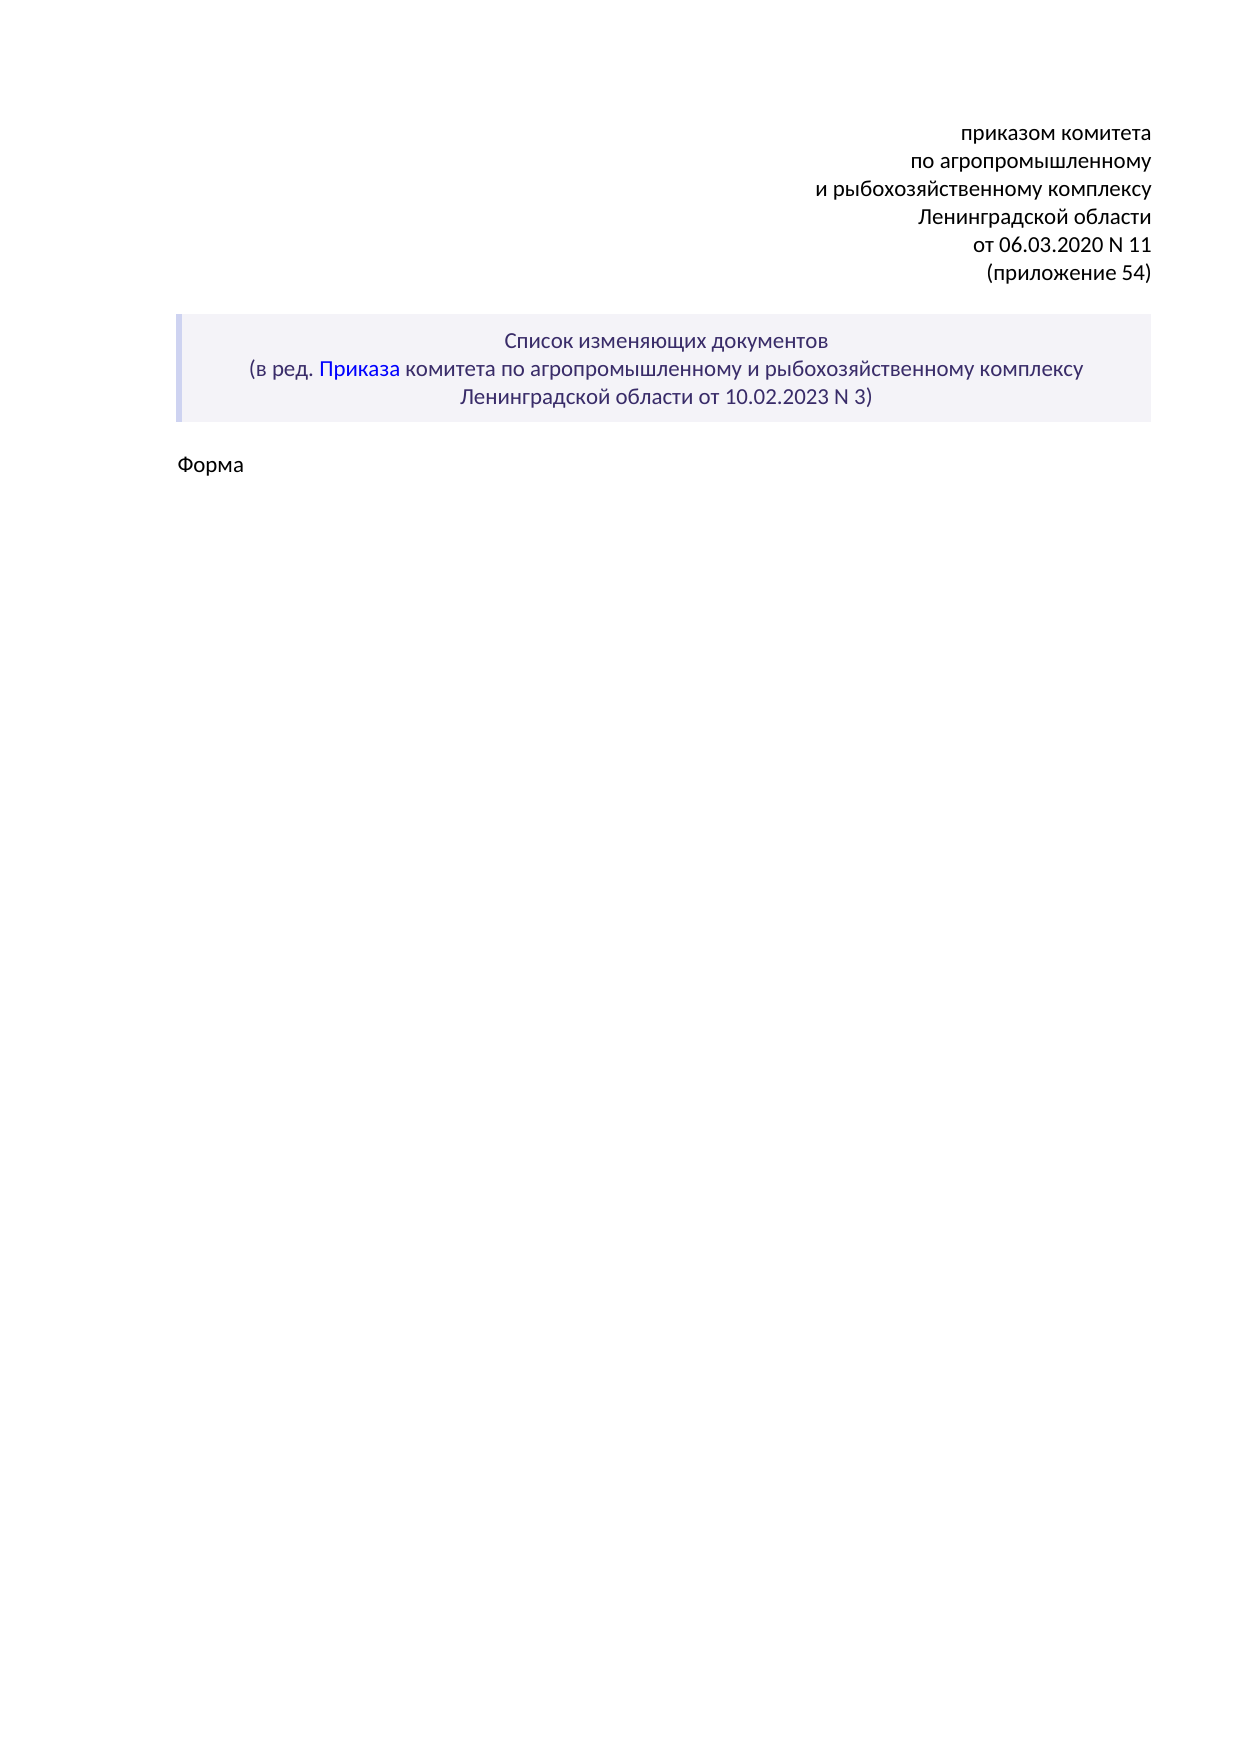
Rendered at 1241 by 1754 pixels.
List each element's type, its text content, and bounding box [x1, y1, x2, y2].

text Форма [177, 450, 1152, 478]
text по агропромышленному [177, 146, 1152, 174]
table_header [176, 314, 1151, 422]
text Ленинградской области [177, 202, 1152, 230]
text и рыбохозяйственному комплексу [177, 174, 1152, 202]
text приказом комитета [177, 118, 1152, 146]
text от 06.03.2020 N 11 [177, 230, 1152, 258]
text (приложение 54) [177, 258, 1152, 286]
